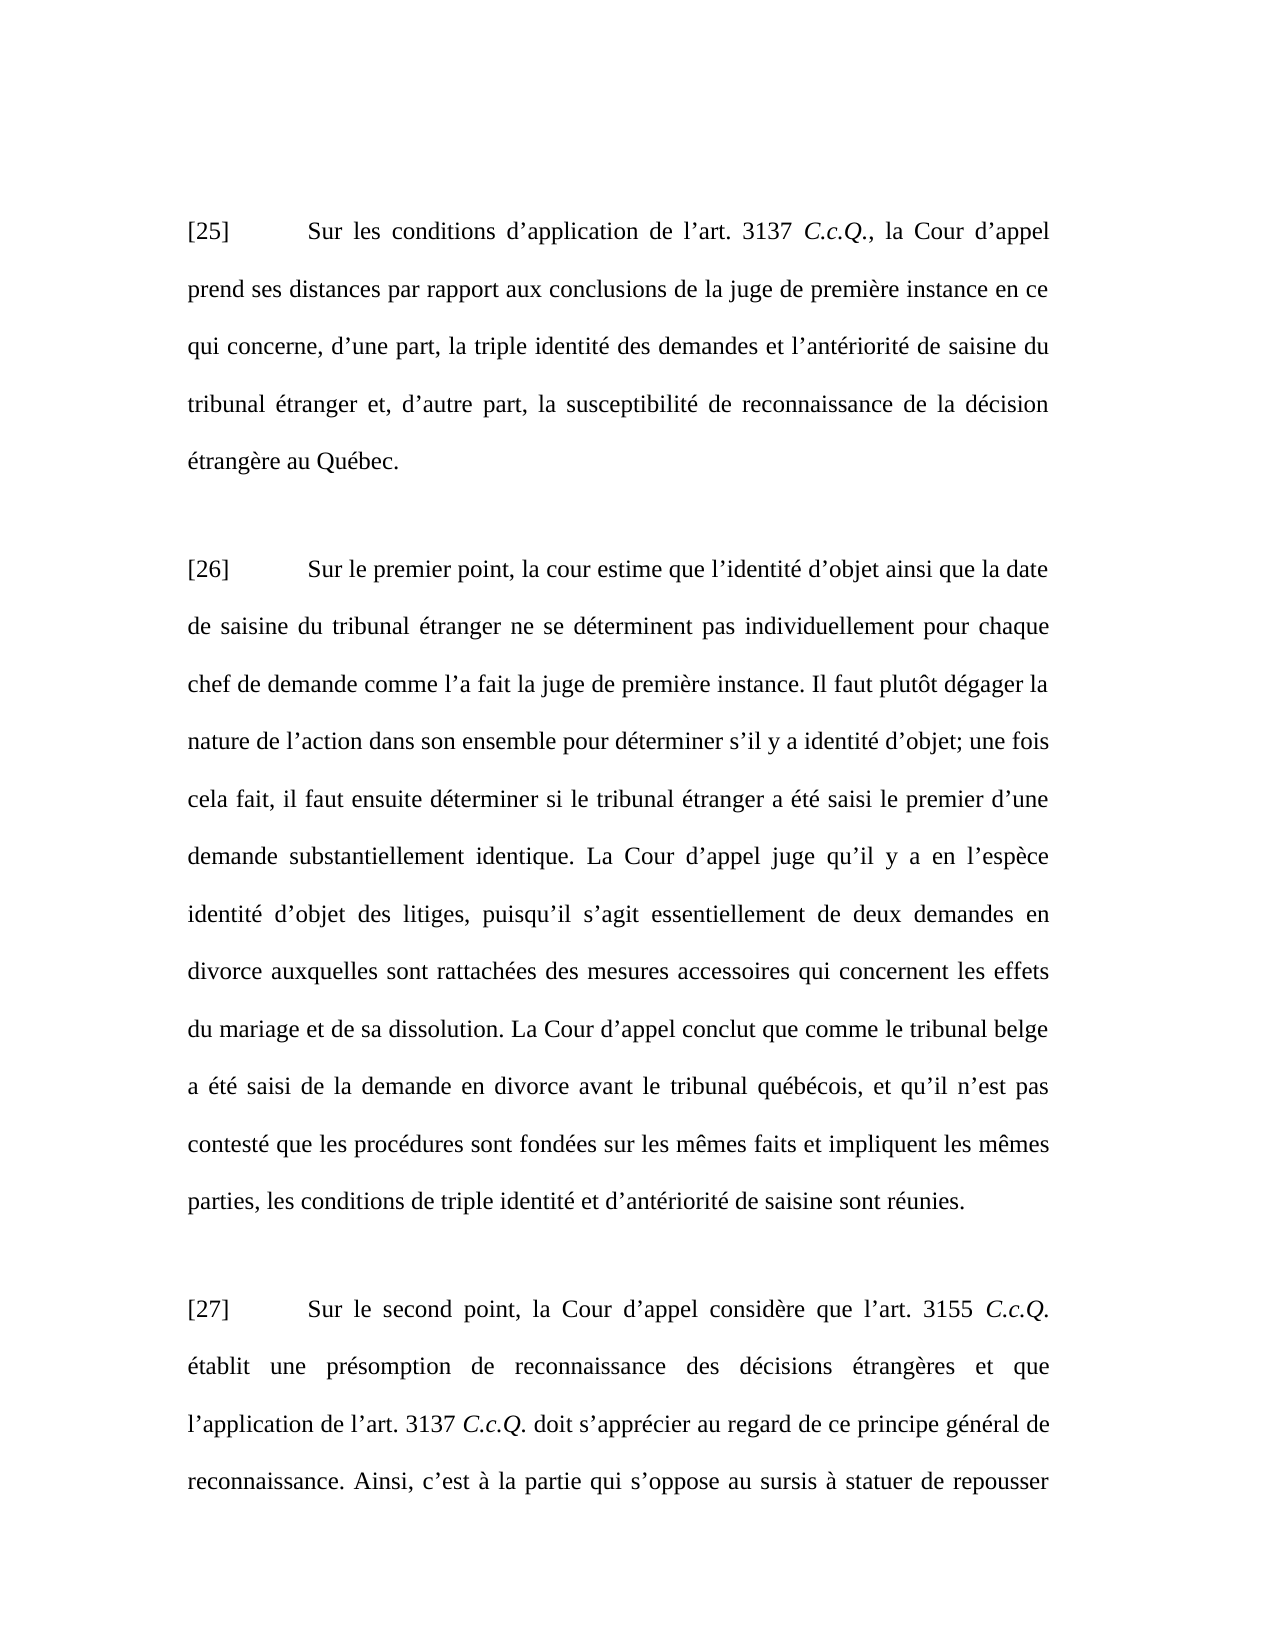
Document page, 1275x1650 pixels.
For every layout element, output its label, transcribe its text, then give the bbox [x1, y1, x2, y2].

text Sur le premier point, la cour estime que l’identité d’objet ainsi que la date de saisine du tribunal étranger ne se déterminent pas individuellement pour chaque chef de demande comme l’a fait la juge de première instance. Il faut plutôt dégager la nature de l’action dans son ensemble pour déterminer s’il y a identité d’objet; une fois cela fait, il faut ensuite déterminer si le tribunal étranger a été saisi le premier d’une demande substantiellement identique. La Cour d’appel juge qu’il y a en l’espèce identité d’objet des litiges, puisqu’il s’agit essentiellement de deux demandes en divorce auxquelles sont rattachées des mesures accessoires qui concernent les effets du mariage et de sa dissolution. La Cour d’appel conclut que comme le tribunal belge a été saisi de la demande en divorce avant le tribunal québécois, et qu’il n’est pas contesté que les procédures sont fondées sur les mêmes faits et impliquent les mêmes parties, les conditions de triple identité et d’antériorité de saisine sont réunies. [187, 554, 1050, 1215]
text Sur les conditions d’application de l’art. 3137 C.c.Q., la Cour d’appel prend ses distances par rapport aux conclusions de la juge de première instance en ce qui concerne, d’une part, la triple identité des demandes et l’antériorité de saisine du tribunal étranger et, d’autre part, la susceptibilité de reconnaissance de la décision étrangère au Québec. [187, 216, 1050, 475]
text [187, 1294, 1050, 1495]
